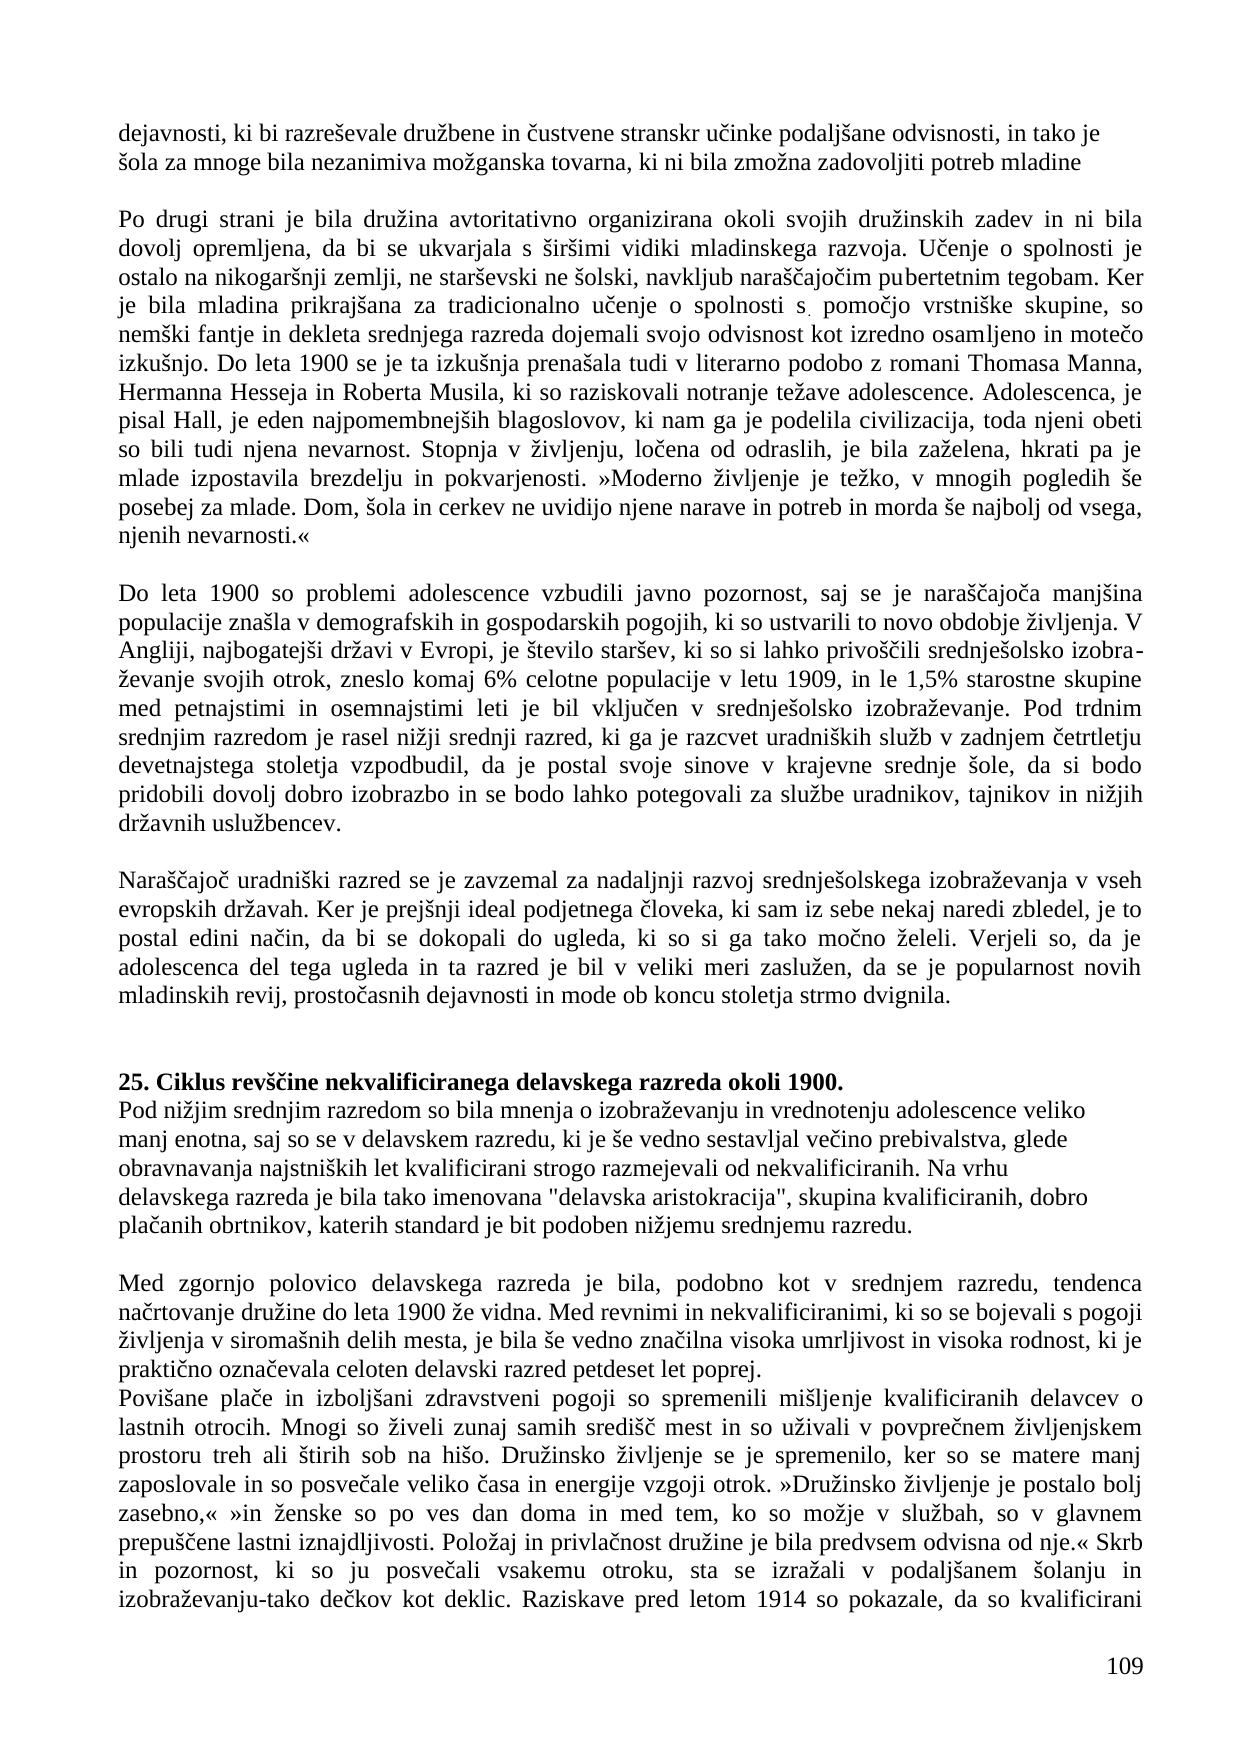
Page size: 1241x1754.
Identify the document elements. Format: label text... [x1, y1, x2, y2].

text 25. Ciklus revščine nekvalificiranega delavskega razreda okoli 1900. [118, 1067, 1144, 1096]
text Naraščajoč uradniški razred se je zavzemal za nadaljnji razvoj srednješolskega izobraževanja v vseh evropskih državah. Ker je prejšnji ideal podjetnega človeka, ki sam iz sebe nekaj naredi zbledel, je to postal edini način, da bi se dokopali do ugleda, ki so si ga tako močno želeli. Verjeli so, da je adolescenca del tega ugleda in ta razred je bil v veliki meri zaslužen, da se je popularnost novih mladinskih revij, prostočasnih dejavnosti in mode ob koncu stoletja strmo dvignila. [118, 866, 1144, 1009]
text Do leta 1900 so problemi adolescence vzbudili javno pozornost, saj se je naraščajoča manjšina populacije znašla v demografskih in gospodarskih pogojih, ki so ustvarili to novo obdobje življenja. V Angliji, najbogatejši državi v Evropi, je število staršev, ki so si lahko privoščili srednješolsko izobraževanje svojih otrok, zneslo komaj 6% celotne populacije v letu 1909, in le 1,5% starostne skupine med petnajstimi in osemnajstimi leti je bil vključen v srednješolsko izobraževanje. Pod trdnim srednjim razredom je rasel nižji srednji razred, ki ga je razcvet uradniških služb v zadnjem četrtletju devetnajstega stoletja vzpodbudil, da je postal svoje sinove v krajevne srednje šole, da si bodo pridobili dovolj dobro izobrazbo in se bodo lahko potegovali za službe uradnikov, tajnikov in nižjih državnih uslužbencev. [118, 578, 1144, 837]
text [118, 118, 1144, 176]
text Med zgornjo polovico delavskega razreda je bila, podobno kot v srednjem razredu, tendenca načrtovanje družine do leta 1900 že vidna. Med revnimi in nekvalificiranimi, ki so se bojevali s pogoji življenja v siromašnih delih mesta, je bila še vedno značilna visoka umrljivost in visoka rodnost, ki je praktično označevala celoten delavski razred petdeset let poprej. [118, 1268, 1144, 1383]
text Po drugi strani je bila družina avtoritativno organizirana okoli svojih družinskih zadev in ni bila dovolj opremljena, da bi se ukvarjala s širšimi vidiki mladinskega razvoja. Učenje o spolnosti je ostalo na nikogaršnji zemlji, ne starševski ne šolski, navkljub naraščajočim pubertetnim tegobam. Ker je bila mladina prikrajšana za tradicionalno učenje o spolnosti s. pomočjo vrstniške skupine, so nemški fantje in dekleta srednjega razreda dojemali svojo odvisnost kot izredno osamljeno in motečo izkušnjo. Do leta 1900 se je ta izkušnja prenašala tudi v literarno podobo z romani Thomasa Manna, Hermanna Hesseja in Roberta Musila, ki so raziskovali notranje težave adolescence. Adolescenca, je pisal Hall, je eden najpomembnejših blagoslovov, ki nam ga je podelila civilizacija, toda njeni obeti so bili tudi njena nevarnost. Stopnja v življenju, ločena od odraslih, je bila zaželena, hkrati pa je mlade izpostavila brezdelju in pokvarjenosti. »Moderno življenje je težko, v mnogih pogledih še posebej za mlade. Dom, šola in cerkev ne uvidijo njene narave in potreb in morda še najbolj od vsega, njenih nevarnosti.« [118, 204, 1144, 549]
text Pod nižjim srednjim razredom so bila mnenja o izobraževanju in vrednotenju adolescence veliko manj enotna, saj so se v delavskem razredu, ki je še vedno sestavljal večino prebivalstva, glede obravnavanja najstniških let kvalificirani strogo razmejevali od nekvalificiranih. Na vrhu delavskega razreda je bila tako imenovana "delavska aristokracija", skupina kvalificiranih, dobro plačanih obrtnikov, katerih standard je bit podoben nižjemu srednjemu razredu. [118, 1096, 1099, 1239]
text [118, 1383, 1144, 1613]
